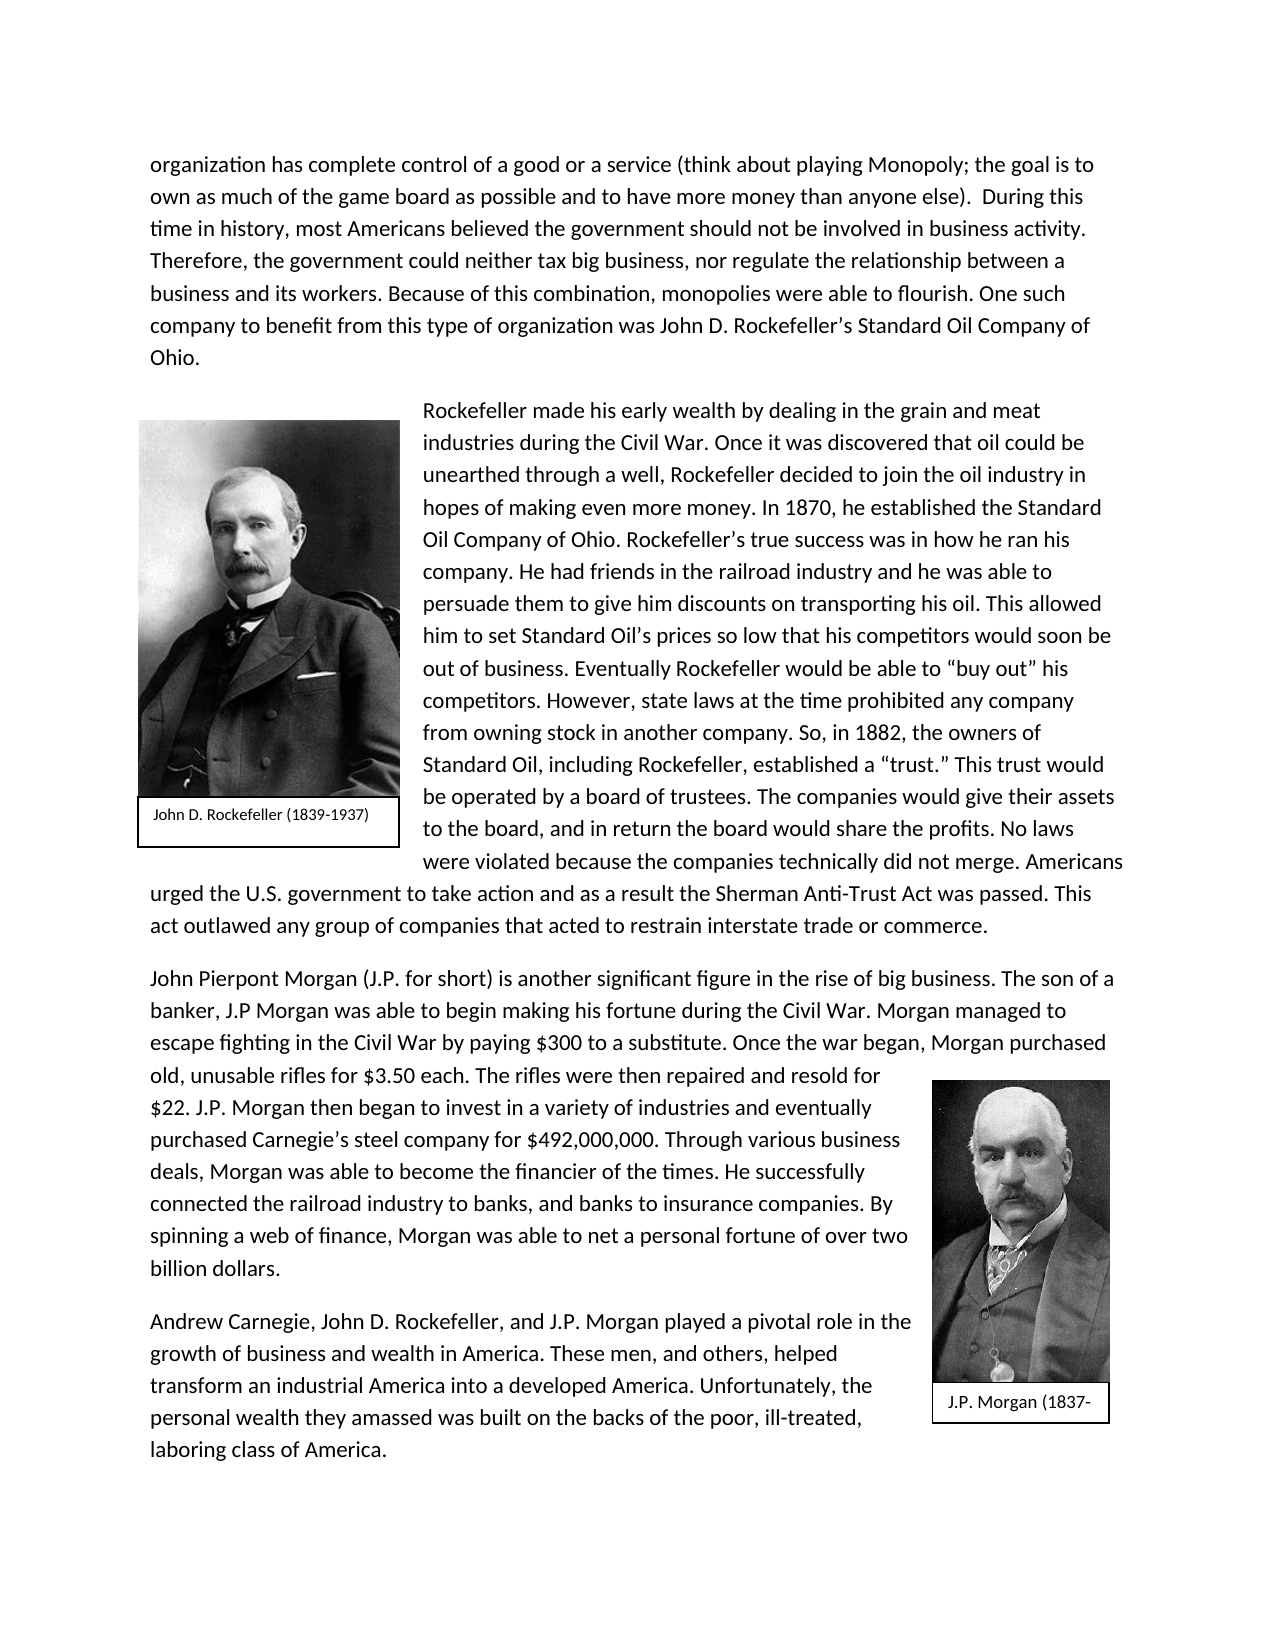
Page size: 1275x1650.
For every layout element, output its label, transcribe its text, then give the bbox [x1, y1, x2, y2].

picture [138, 420, 400, 796]
picture [932, 1080, 1110, 1382]
text John Pierpont Morgan (J.P. for short) is another significant figure in the rise of big business. The son of a banker, J.P Morgan was able to begin making his fortune during the Civil War. Morgan managed to escape fighting in the Civil War by paying $300 to a substitute. Once the war began, Morgan purchased old, unusable rifles for $3.50 each. The rifles were then repaired and resold for $22. J.P. Morgan then began to invest in a variety of industries and eventually purchased Carnegie’s steel company for $492,000,000. Through various business deals, Morgan was able to become the financier of the times. He successfully connected the railroad industry to banks, and banks to insurance companies. By spinning a web of finance, Morgan was able to net a personal fortune of over two billion dollars. [150, 964, 1125, 1282]
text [150, 150, 1125, 371]
text Andrew Carnegie, John D. Rockefeller, and J.P. Morgan played a pivotal role in the growth of business and wealth in America. These men, and others, helped transform an industrial America into a developed America. Unfortunately, the personal wealth they amassed was built on the backs of the poor, ill-treated, laboring class of America. [150, 1307, 1125, 1464]
text Rockefeller made his early wealth by dealing in the grain and meat industries during the Civil War. Once it was discovered that oil could be unearthed through a well, Rockefeller decided to join the oil industry in hopes of making even more money. In 1870, he established the Standard Oil Company of Ohio. Rockefeller’s true success was in how he ran his company. He had friends in the railroad industry and he was able to persuade them to give him discounts on transporting his oil. This allowed him to set Standard Oil’s prices so low that his competitors would soon be out of business. Eventually Rockefeller would be able to “buy out” his competitors. However, state laws at the time prohibited any company from owning stock in another company. So, in 1882, the owners of Standard Oil, including Rockefeller, established a “trust.” This trust would be operated by a board of trustees. The companies would give their assets to the board, and in return the board would share the profits. No laws were violated because the companies technically did not merge. Americans urged the U.S. government to take action and as a result the Sherman Anti-Trust Act was passed. This act outlawed any group of companies that acted to restrain interstate trade or commerce. [150, 396, 1125, 939]
